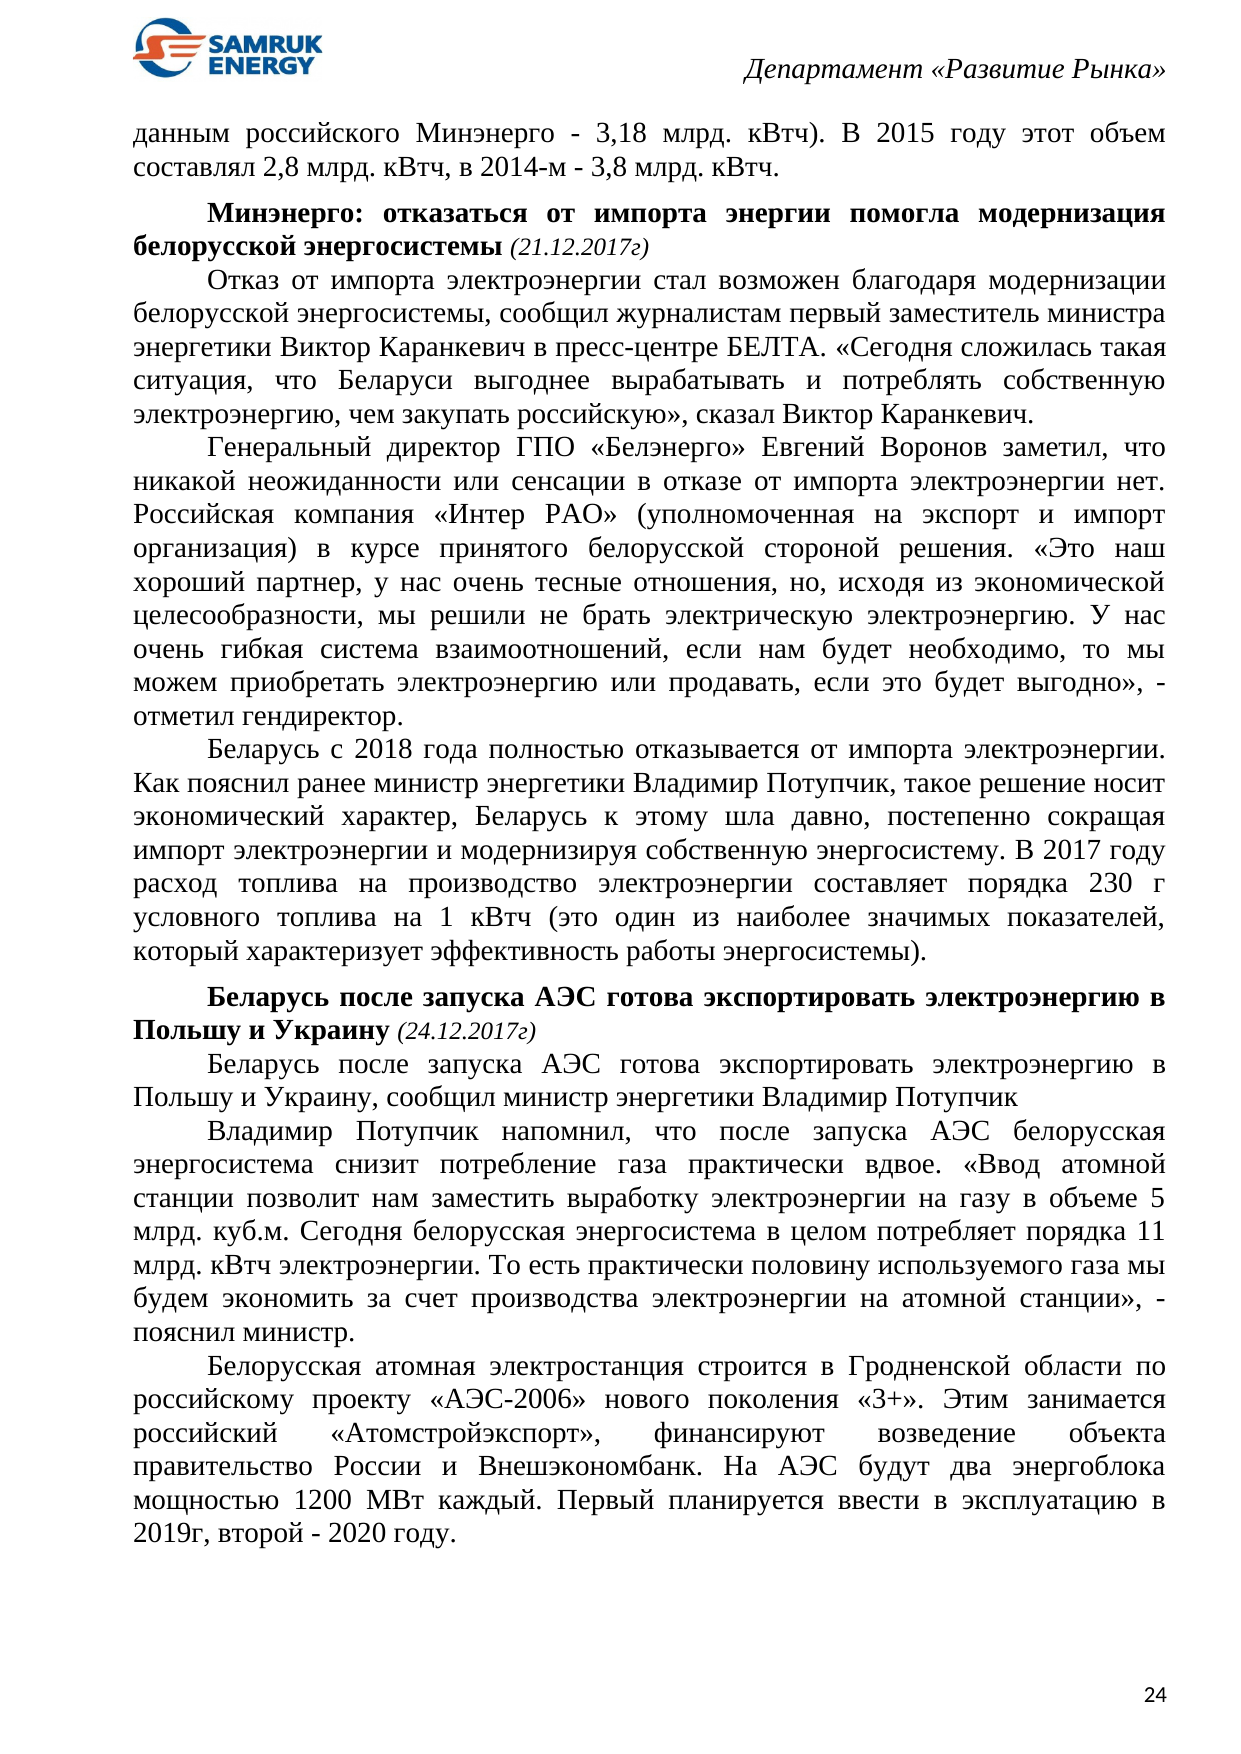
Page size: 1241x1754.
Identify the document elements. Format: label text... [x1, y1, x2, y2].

picture [132, 17, 323, 82]
text Беларусь после запуска АЭС готова экспортировать электроэнергию в Польшу и Украину (24.12.2017г) [133, 979, 1167, 1046]
text Белорусская атомная электростанция строится в Гродненской области по российскому проекту «АЭС-2006» нового поколения «3+». Этим занимается российский «Атомстройэкспорт», финансируют возведение объекта правительство России и Внешэкономбанк. На АЭС будут два энергоблока мощностью 1200 МВт каждый. Первый планируется ввести в эксплуатацию в 2019г, второй - 2020 году. [133, 1348, 1167, 1549]
text Беларусь с 2018 года полностью отказывается от импорта электроэнергии. Как пояснил ранее министр энергетики Владимир Потупчик, такое решение носит экономический характер, Беларусь к этому шла давно, постепенно сокращая импорт электроэнергии и модернизируя собственную энергосистему. В 2017 году расход топлива на производство электроэнергии составляет порядка условного топлива на 1 кВтч (это один из наиболее значимых показателей, который характеризует эффективность работы энергосистемы). [133, 731, 1167, 966]
text Генеральный директор ГПО «Белэнерго» Евгений Воронов заметил, что никакой неожиданности или сенсации в отказе от импорта электроэнергии нет. Российская компания «Интер РАО» (уполномоченная на экспорт и импорт организация) в курсе принятого белорусской стороной решения. «Это наш хороший партнер, у нас очень тесные отношения, но, исходя из экономической целесообразности, мы решили не брать электрическую электроэнергию. У нас очень гибкая система взаимоотношений, если нам будет необходимо, то мы можем приобретать электроэнергию или продавать, если это будет выгодно», - отметил гендиректор. [133, 429, 1167, 731]
text Минэнерго: отказаться от импорта энергии помогла модернизация белорусской энергосистемы (21.12.2017г) [133, 195, 1167, 262]
text Владимир Потупчик напомнил, что после запуска АЭС белорусская энергосистема снизит потребление газа практически вдвое. «Ввод атомной станции позволит нам заместить выработку электроэнергии на газу в объеме 5 млрд. куб.м. Сегодня белорусская энергосистема в целом потребляет порядка 11 млрд. кВтч электроэнергии. То есть практически половину используемого газа мы будем экономить за счет производства электроэнергии на атомной станции», - пояснил министр. [133, 1113, 1167, 1348]
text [133, 115, 1167, 182]
text Отказ от импорта электроэнергии стал возможен благодаря модернизации белорусской энергосистемы, сообщил журналистам первый заместитель министра энергетики Виктор Каранкевич в пресс-центре БЕЛТА. «Сегодня сложилась такая ситуация, что Беларуси выгоднее вырабатывать и потреблять собственную электроэнергию, чем закупать российскую», сказал Виктор Каранкевич. [133, 262, 1167, 429]
text Беларусь после запуска АЭС готова экспортировать электроэнергию в Польшу и Украину, сообщил министр энергетики Владимир Потупчик [133, 1046, 1167, 1113]
